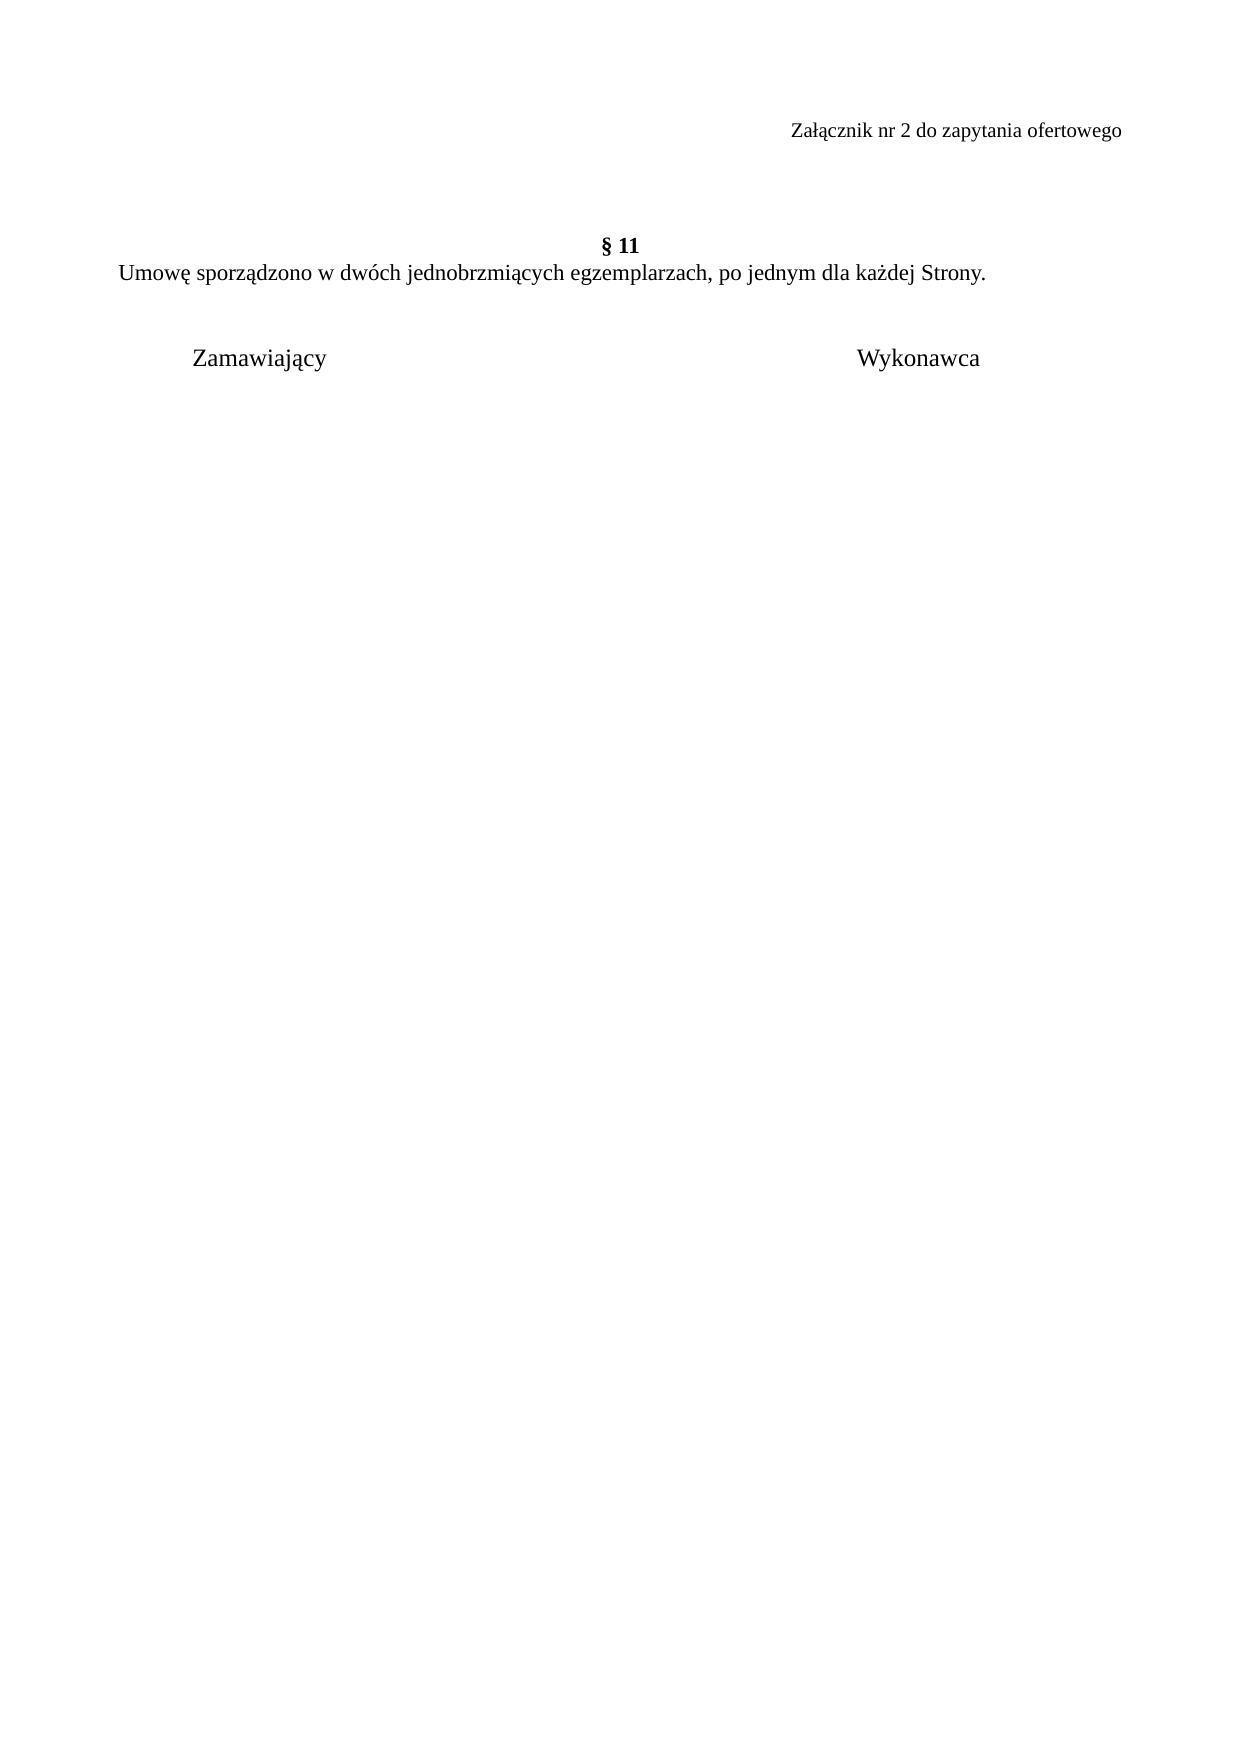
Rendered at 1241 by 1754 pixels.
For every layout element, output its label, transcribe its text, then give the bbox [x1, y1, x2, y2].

text Umowę sporządzono w dwóch jednobrzmiących egzemplarzach, po jednym dla każdej Strony. [118, 259, 1122, 285]
text § 11 [118, 232, 1122, 259]
text Zamawiający Wykonawca [118, 343, 1122, 371]
